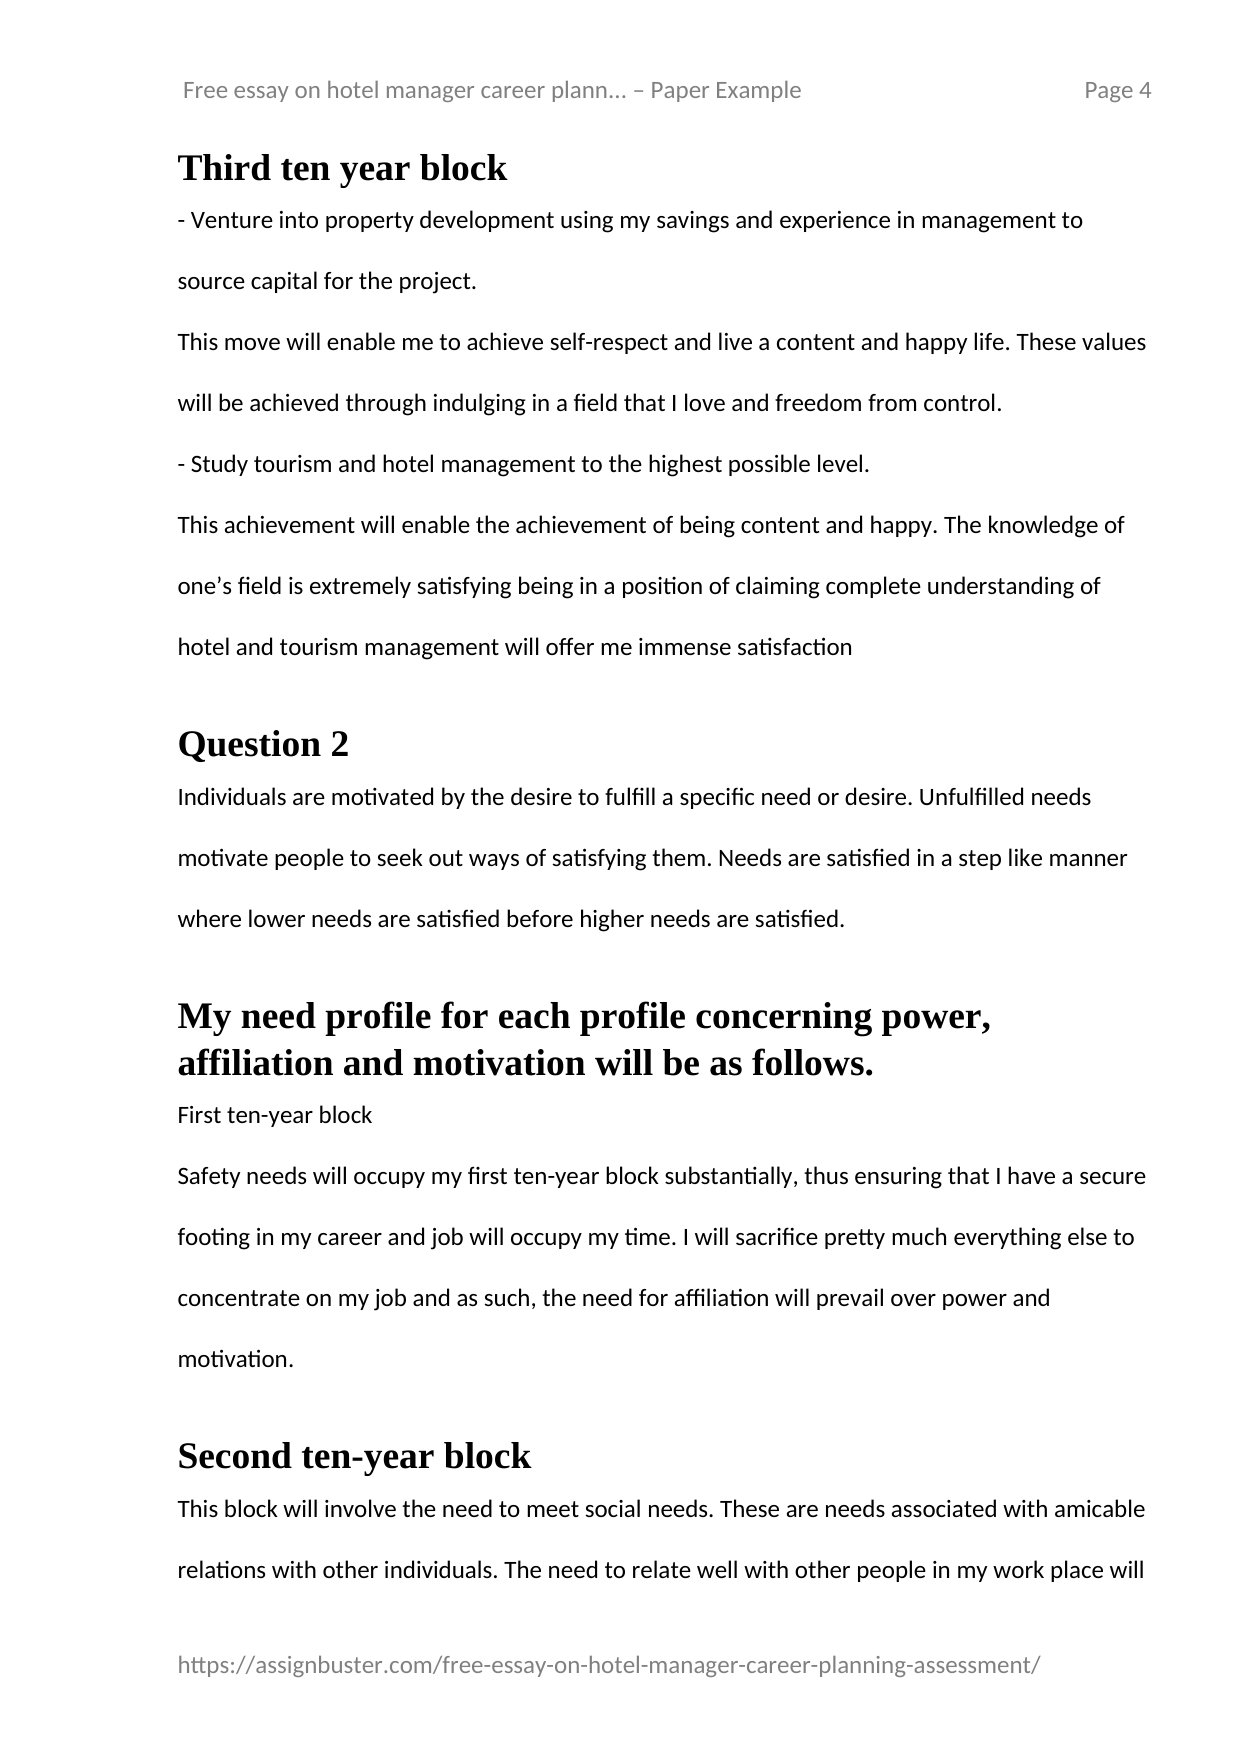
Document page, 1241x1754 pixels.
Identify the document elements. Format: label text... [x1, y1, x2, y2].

text First ten-year block Safety needs will occupy my first ten-year block substantially, thus ensuring that I have a secure footing in my career and job will occupy my time. I will sacrifice pretty much everything else to concentrate on my job and as such, the need for affiliation will prevail over power and motivation. [177, 1099, 1152, 1374]
text Individuals are motivated by the desire to fulfill a specific need or desire. Unfulfilled needs motivate people to seek out ways of satisfying them. Needs are satisfied in a step like manner where lower needs are satisfied before higher needs are satisfied. [177, 781, 1152, 933]
subtitle My need profile for each profile concerning power, affiliation and motivation will be as follows. [177, 993, 1152, 1083]
subtitle Third ten year block [177, 145, 1152, 188]
text - Venture into property development using my savings and experience in management to source capital for the project. This move will enable me to achieve self-respect and live a content and happy life. These values will be achieved through indulging in a field that I love and freedom from control. - Study tourism and hotel management to the highest possible level. This achievement will enable the achievement of being content and happy. The knowledge of one’s field is extremely satisfying being in a position of claiming complete understanding of hotel and tourism management will offer me immense satisfaction [177, 204, 1152, 662]
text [177, 1493, 1152, 1584]
subtitle Question 2 [177, 722, 1152, 765]
subtitle Second ten-year block [177, 1434, 1152, 1477]
